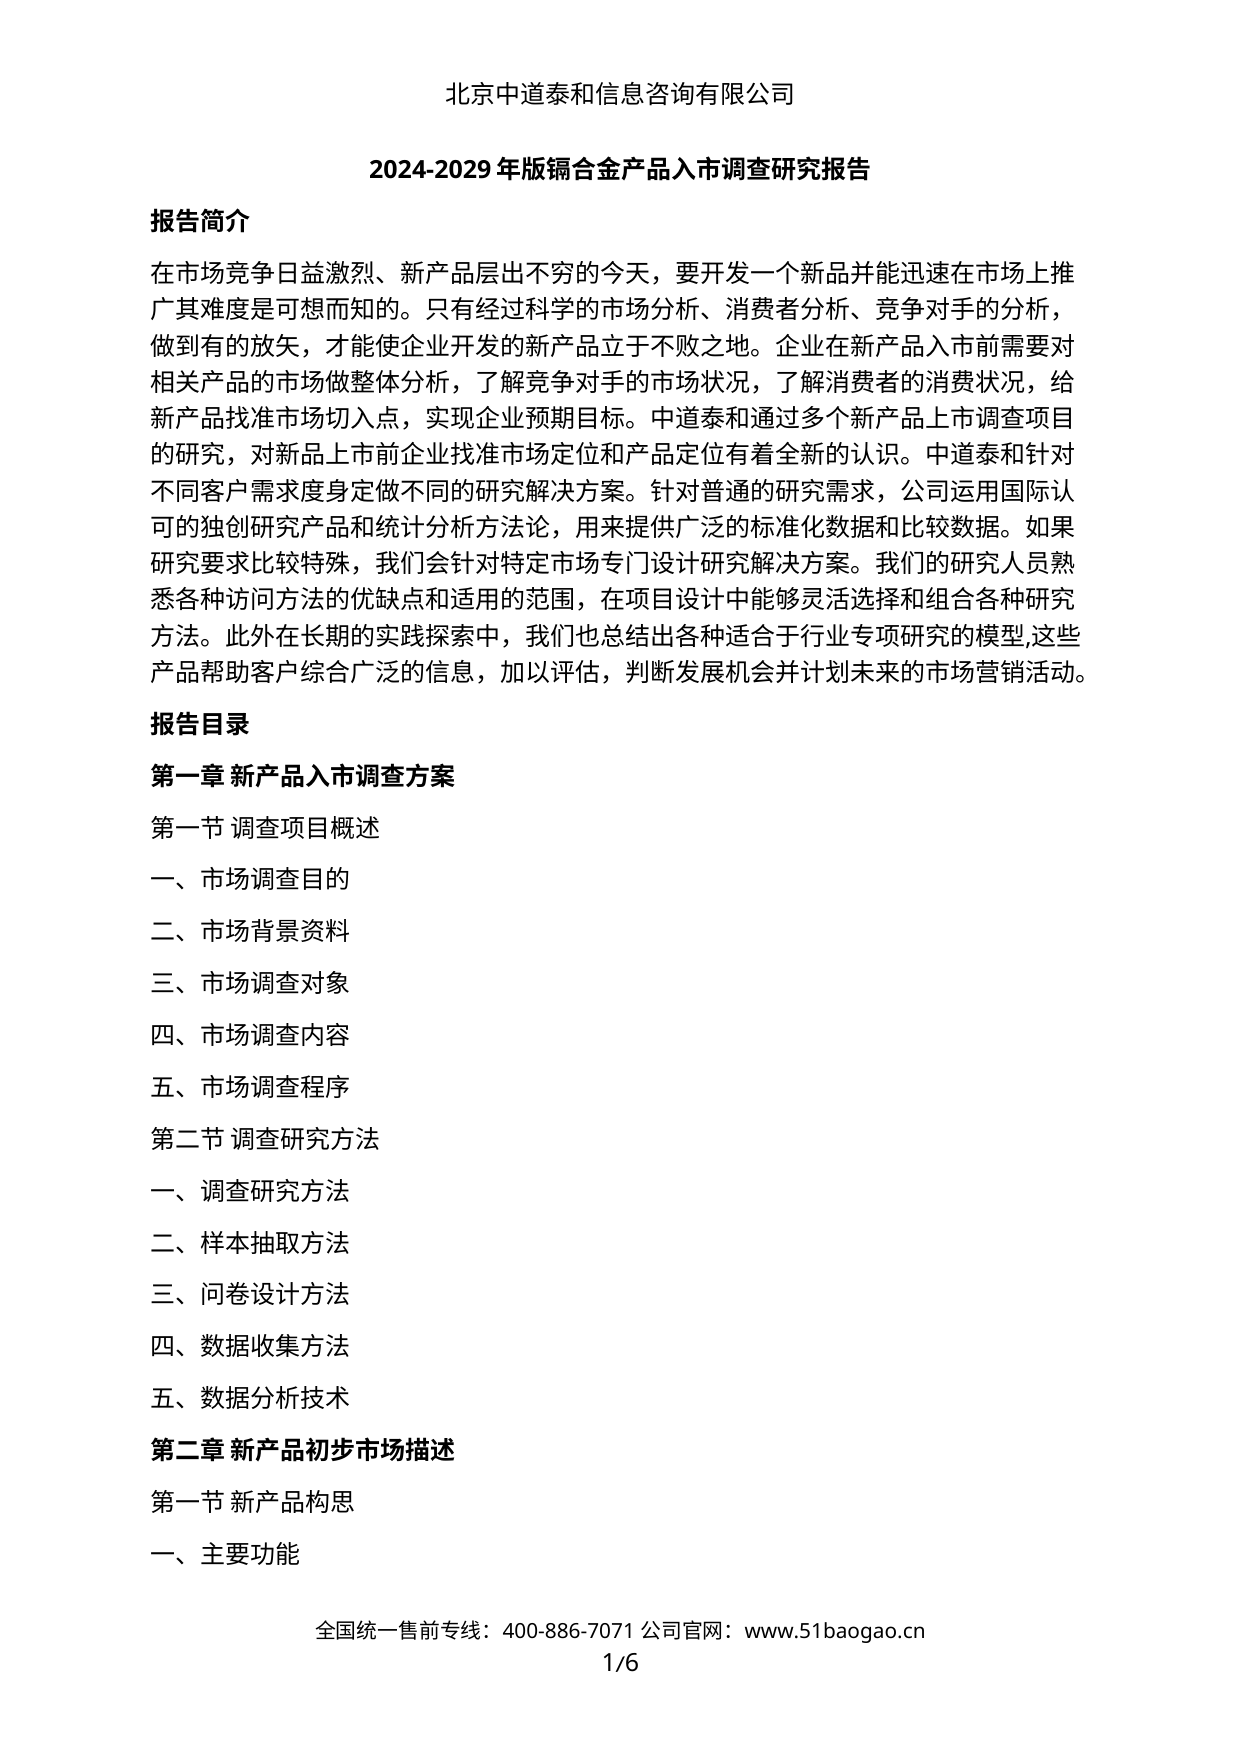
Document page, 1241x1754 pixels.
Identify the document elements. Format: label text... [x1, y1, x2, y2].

text 第二章 新产品初步市场描述 [150, 1431, 1090, 1467]
text 五、市场调查程序 [150, 1067, 1090, 1104]
text 四、数据收集方法 [150, 1327, 1090, 1363]
text 四、市场调查内容 [150, 1016, 1090, 1052]
text 第一章 新产品入市调查方案 [150, 756, 1090, 792]
text 第一节 调查项目概述 [150, 808, 1090, 844]
text 三、市场调查对象 [150, 964, 1090, 1000]
text 第一节 新产品构思 [150, 1482, 1090, 1519]
text 二、市场背景资料 [150, 912, 1090, 948]
text 三、问卷设计方法 [150, 1275, 1090, 1311]
text 报告目录 [150, 704, 1090, 741]
text 二、样本抽取方法 [150, 1223, 1090, 1259]
text 一、主要功能 [150, 1534, 1090, 1571]
text 一、调查研究方法 [150, 1171, 1090, 1207]
text 一、市场调查目的 [150, 860, 1090, 896]
text 在市场竞争日益激烈、新产品层出不穷的今天，要开发一个新品并能迅速在市场上推广其难度是可想而知的。只有经过科学的市场分析、消费者分析、竞争对手的分析，做到有的放矢，才能使企业开发的新产品立于不败之地。企业在新产品入市前需要对相关产品的市场做整体分析，了解竞争对手的市场状况，了解消费者的消费状况，给新产品找准市场切入点，实现企业预期目标。中道泰和通过多个新产品上市调查项目的研究，对新品上市前企业找准市场定位和产品定位有着全新的认识。中道泰和针对不同客户需求度身定做不同的研究解决方案。针对普通的研究需求，公司运用国际认可的独创研究产品和统计分析方法论，用来提供广泛的标准化数据和比较数据。如果研究要求比较特殊，我们会针对特定市场专门设计研究解决方案。我们的研究人员熟悉各种访问方法的优缺点和适用的范围，在项目设计中能够灵活选择和组合各种研究方法。此外在长期的实践探索中，我们也总结出各种适合于行业专项研究的模型,这些产品帮助客户综合广泛的信息，加以评估，判断发展机会并计划未来的市场营销活动。 [150, 254, 1090, 689]
text 第二节 调查研究方法 [150, 1119, 1090, 1156]
text 2024-2029年版镉合金产品入市调查研究报告 [150, 150, 1090, 186]
text 报告简介 [150, 202, 1090, 238]
text 五、数据分析技术 [150, 1379, 1090, 1415]
